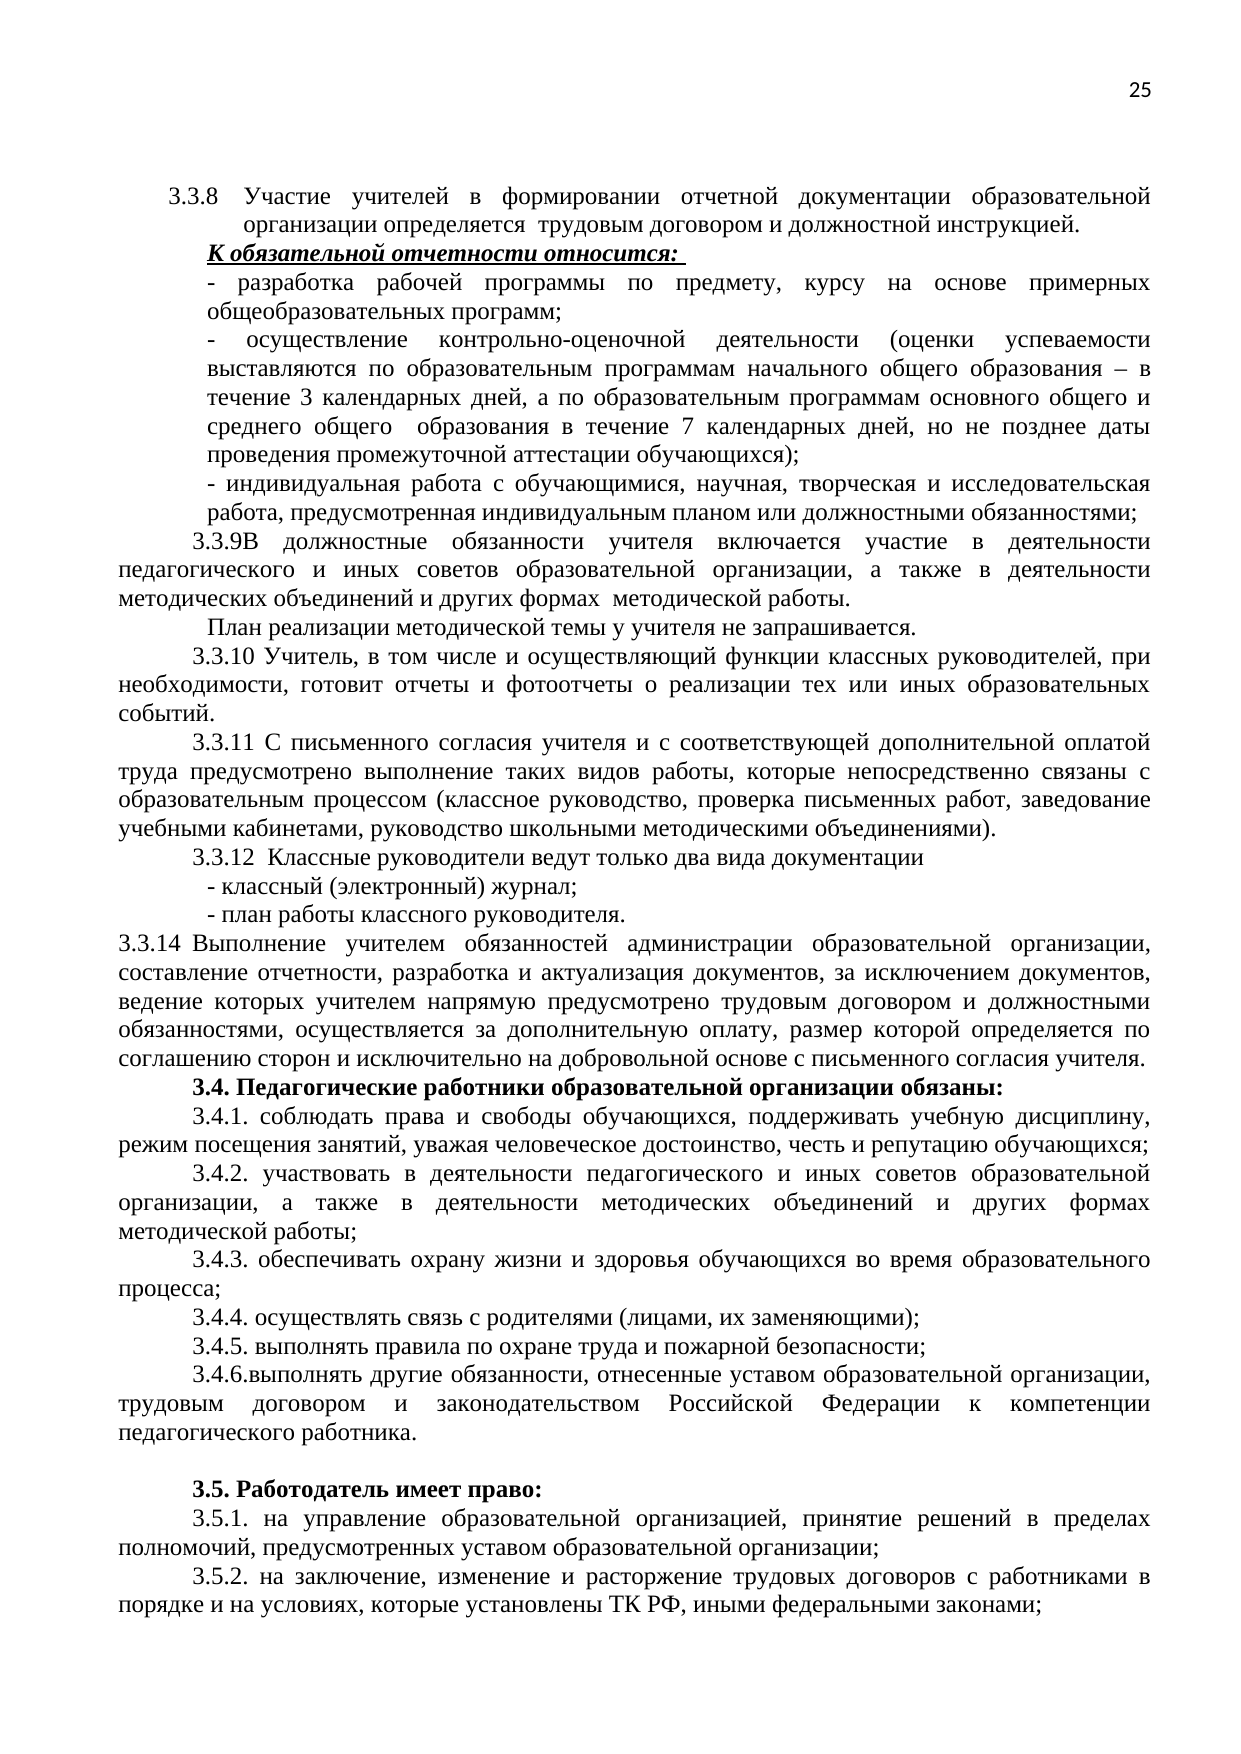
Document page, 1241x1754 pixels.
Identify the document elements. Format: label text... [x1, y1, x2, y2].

text 3.4.5. выполнять правила по охране труда и пожарной безопасности; [118, 1331, 1152, 1359]
text План реализации методической темы у учителя не запрашивается. [207, 612, 1152, 641]
list Участие учителей в формировании отчетной документации образовательной организации определяется трудовым договором и должностной инструкцией. [168, 181, 1152, 238]
text 3.4.2. участвовать в деятельности педагогического и иных советов образовательной организации, а также в деятельности методических объединений и других формах методической работы; [118, 1158, 1152, 1244]
text - классный (электронный) журнал; [207, 871, 1152, 899]
text - план работы классного руководителя. [207, 899, 1152, 928]
text 3.3.10 Учитель, в том числе и осуществляющий функции классных руководителей, при необходимости, готовит отчеты и фотоотчеты о реализации тех или иных образовательных событий. [118, 641, 1152, 727]
text К обязательной отчетности относится: [207, 238, 1152, 267]
text 3.5.1. на управление образовательной организацией, принятие решений в пределах полномочий, предусмотренных уставом образовательной организации; [118, 1503, 1152, 1561]
text 3.3.12 Классные руководители ведут только два вида документации [118, 842, 1152, 871]
text 3.5. Работодатель имеет право: [118, 1474, 1152, 1503]
text 3.5.2. на заключение, изменение и расторжение трудовых договоров с работниками в порядке и на условиях, которые установлены ТК РФ, иными федеральными законами; [118, 1561, 1152, 1618]
text - разработка рабочей программы по предмету, курсу на основе примерных общеобразовательных программ; [207, 267, 1152, 324]
text - осуществление контрольно-оценочной деятельности (оценки успеваемости выставляются по образовательным программам начального общего образования – в течение 3 календарных дней, а по образовательным программам основного общего и среднего общего образования в течение 7 календарных дней, но не позднее даты проведения промежуточной аттестации обучающихся); [207, 324, 1152, 468]
text 3.4. Педагогические работники образовательной организации обязаны: [118, 1072, 1152, 1101]
text 3.4.4. осуществлять связь с родителями (лицами, их заменяющими); [118, 1302, 1152, 1331]
text 3.4.6.выполнять другие обязанности, отнесенные уставом образовательной организации, трудовым договором и законодательством Российской Федерации к компетенции педагогического работника. [118, 1359, 1152, 1446]
list Выполнение учителем обязанностей администрации образовательной организации, составление отчетности, разработка и актуализация документов, за исключением документов, ведение которых учителем напрямую предусмотрено трудовым договором и должностными обязанностями, осуществляется за дополнительную оплату, размер которой определяется по соглашению сторон и исключительно на добровольной основе с письменного согласия учителя. [118, 928, 1152, 1072]
text 3.3.11 С письменного согласия учителя и с соответствующей дополнительной оплатой труда предусмотрено выполнение таких видов работы, которые непосредственно связаны с образовательным процессом (классное руководство, проверка письменных работ, заведование учебными кабинетами, руководство школьными методическими объединениями). [118, 727, 1152, 842]
text 3.3.9В должностные обязанности учителя включается участие в деятельности педагогического и иных советов образовательной организации, а также в деятельности методических объединений и других формах методической работы. [118, 526, 1152, 612]
text 3.4.3. обеспечивать охрану жизни и здоровья обучающихся во время образовательного процесса; [118, 1244, 1152, 1302]
text 3.4.1. соблюдать права и свободы обучающихся, поддерживать учебную дисциплину, режим посещения занятий, уважая человеческое достоинство, честь и репутацию обучающихся; [118, 1101, 1152, 1158]
text - индивидуальная работа с обучающимися, научная, творческая и исследовательская работа, предусмотренная индивидуальным планом или должностными обязанностями; [207, 468, 1152, 526]
